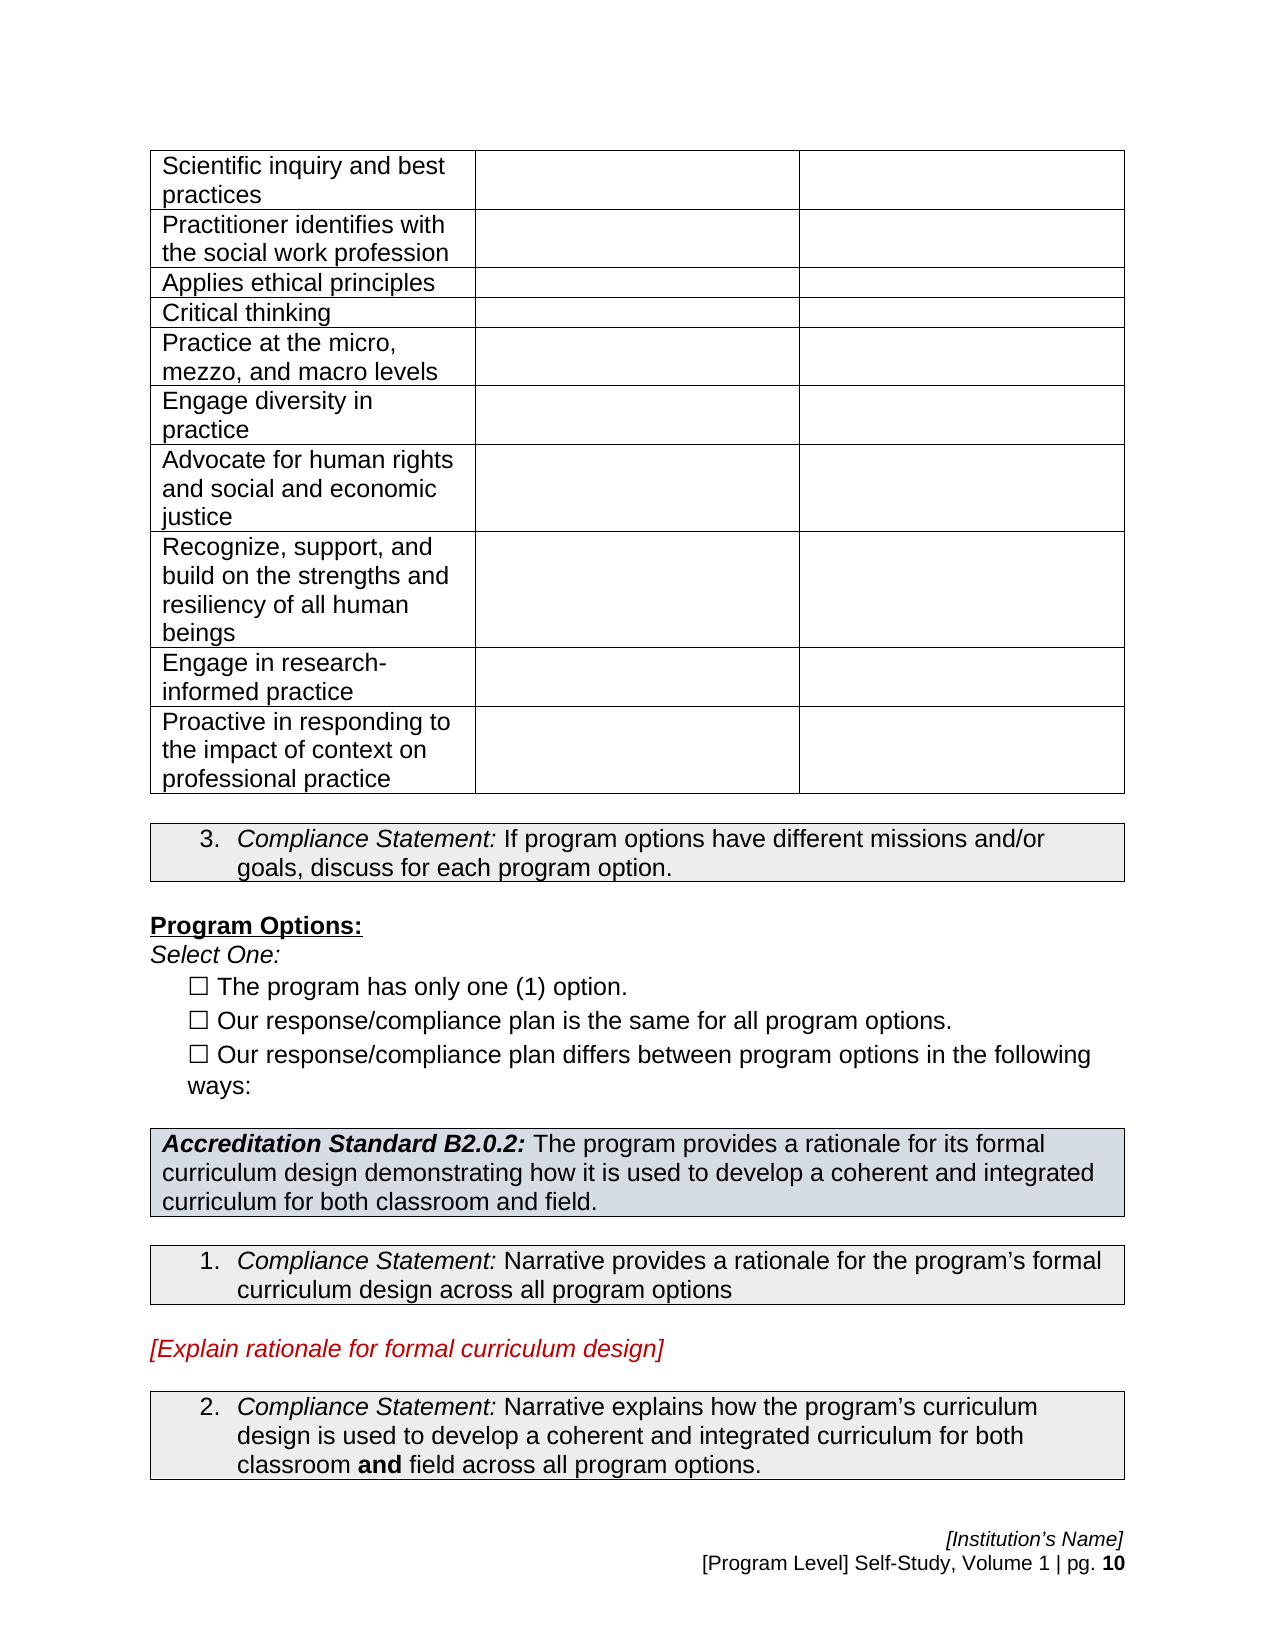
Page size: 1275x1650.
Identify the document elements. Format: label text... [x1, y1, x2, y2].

table_header Compliance Statement: If program options have different missions and/or goals, discuss for each program option. [151, 824, 1124, 881]
table_cell Engage diversity in practice [151, 386, 475, 444]
table_cell Proactive in responding to the impact of context on professional practice [151, 707, 475, 793]
table_cell [476, 328, 799, 385]
table_cell [800, 151, 1124, 208]
table_cell Scientific inquiry and best practices [151, 151, 475, 208]
table_header Accreditation Standard B2.0.2: The program provides a rationale for its formal curriculum design demonstrating how it is used to develop a coherent and integrated curriculum for both classroom and field. [151, 1129, 1124, 1216]
text The program has only one (1) option. [187, 968, 1125, 1003]
table_cell [800, 210, 1124, 267]
text Our response/compliance plan is the same for all program options. [187, 1003, 1125, 1037]
table_cell [800, 298, 1124, 327]
text Our response/compliance plan differs between program options in the following ways: [187, 1037, 1125, 1099]
table_cell Practice at the micro, mezzo, and macro levels [151, 328, 475, 385]
table_cell [476, 445, 799, 531]
table_cell [800, 445, 1124, 531]
table_cell [476, 386, 799, 444]
table_cell Recognize, support, and build on the strengths and resiliency of all human beings [151, 532, 475, 647]
table_cell Engage in research-informed practice [151, 648, 475, 706]
text Select One: [150, 940, 1125, 968]
table_cell [800, 328, 1124, 385]
table_cell [800, 386, 1124, 444]
text [Explain rationale for formal curriculum design] [150, 1334, 1125, 1362]
table_header Compliance Statement: Narrative provides a rationale for the program’s formal curriculum design across all program options [151, 1246, 1124, 1304]
table_cell Advocate for human rights and social and economic justice [151, 445, 475, 531]
table_cell Applies ethical principles [151, 268, 475, 297]
table_header Compliance Statement: Narrative explains how the program’s curriculum design is used to develop a coherent and integrated curriculum for both classroom and field across all program options. [151, 1392, 1124, 1478]
table_cell [476, 268, 799, 297]
table_cell [800, 532, 1124, 647]
table_cell [476, 532, 799, 647]
table_cell [476, 210, 799, 267]
table_cell [476, 707, 799, 793]
table_cell [476, 648, 799, 706]
table_cell [800, 648, 1124, 706]
table_cell Practitioner identifies with the social work profession [151, 210, 475, 267]
table_cell [476, 151, 799, 208]
table_cell Critical thinking [151, 298, 475, 327]
table_cell [800, 707, 1124, 793]
text Program Options: [150, 911, 1125, 940]
table_cell [476, 298, 799, 327]
table_cell [800, 268, 1124, 297]
